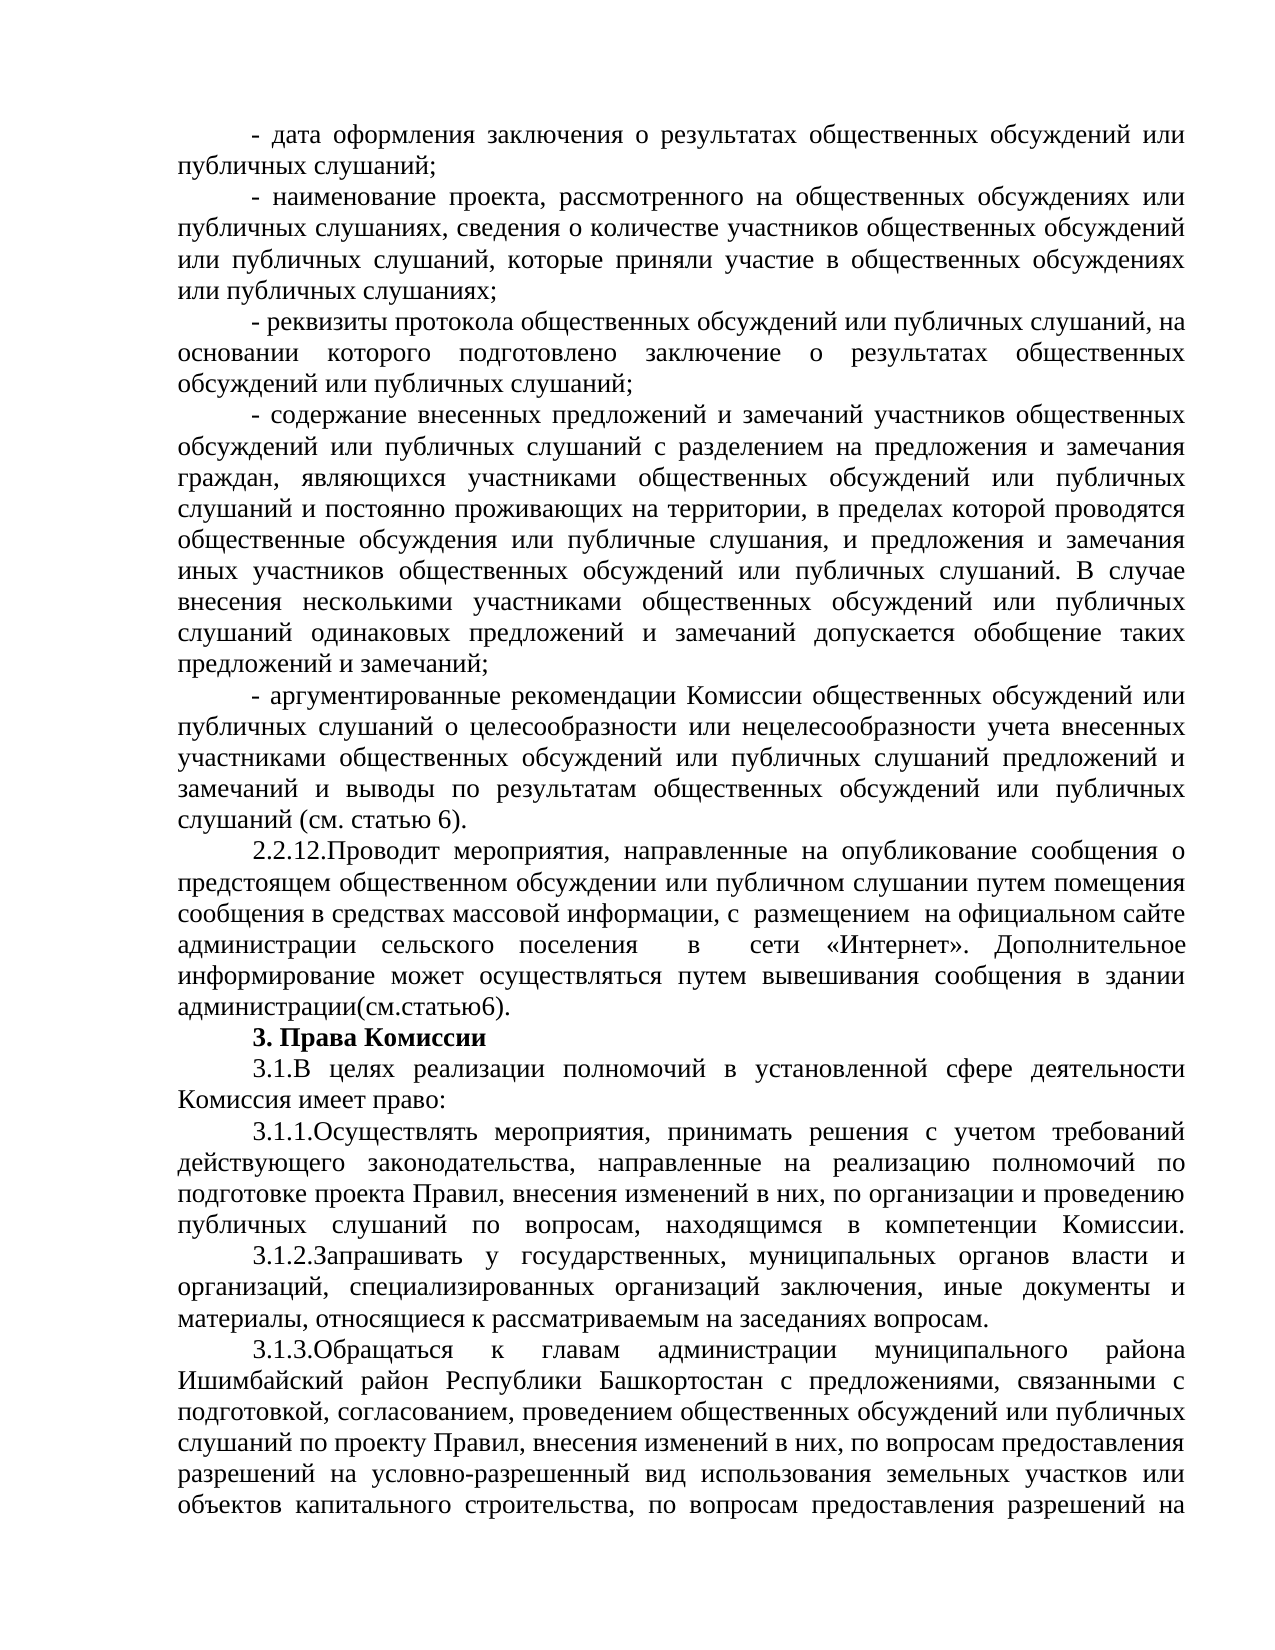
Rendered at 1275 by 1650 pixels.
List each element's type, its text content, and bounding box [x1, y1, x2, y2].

text 2.2.12.Проводит мероприятия, направленные на опубликование сообщения о предстоящем общественном обсуждении или публичном слушании путем помещения сообщения в средствах массовой информации, с размещением на официальном сайте администрации сельского поселения в сети «Интернет». Дополнительное информирование может осуществляться путем вывешивания сообщения в здании администрации(см.статью6). 3. Права Комиссии [177, 834, 1186, 1052]
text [177, 1333, 1186, 1520]
text - наименование проекта, рассмотренного на общественных обсуждениях или публичных слушаниях, сведения о количестве участников общественных обсуждений или публичных слушаний, которые приняли участие в общественных обсуждениях или публичных слушаниях; [177, 180, 1186, 305]
text 3.1.В целях реализации полномочий в установленной сфере деятельности Комиссия имеет право: [177, 1052, 1186, 1115]
text - аргументированные рекомендации Комиссии общественных обсуждений или публичных слушаний о целесообразности или нецелесообразности учета внесенных участниками общественных обсуждений или публичных слушаний предложений и замечаний и выводы по результатам общественных обсуждений или публичных слушаний (см. статью 6). [177, 679, 1186, 834]
text 3.1.1.Осуществлять мероприятия, принимать решения с учетом требований действующего законодательства, направленные на реализацию полномочий по подготовке проекта Правил, внесения изменений в них, по организации и проведению публичных слушаний по вопросам, находящимся в компетенции Комиссии. 3.1.2.Запрашивать у государственных, муниципальных органов власти и организаций, специализированных организаций заключения, иные документы и материалы, относящиеся к рассматриваемым на заседаниях вопросам. [177, 1115, 1186, 1333]
text - дата оформления заключения о результатах общественных обсуждений или публичных слушаний; [177, 118, 1186, 180]
text - реквизиты протокола общественных обсуждений или публичных слушаний, на основании которого подготовлено заключение о результатах общественных обсуждений или публичных слушаний; [177, 305, 1186, 398]
text - содержание внесенных предложений и замечаний участников общественных обсуждений или публичных слушаний с разделением на предложения и замечания граждан, являющихся участниками общественных обсуждений или публичных слушаний и постоянно проживающих на территории, в пределах которой проводятся общественные обсуждения или публичные слушания, и предложения и замечания иных участников общественных обсуждений или публичных слушаний. В случае внесения несколькими участниками общественных обсуждений или публичных слушаний одинаковых предложений и замечаний допускается обобщение таких предложений и замечаний; [177, 398, 1186, 679]
